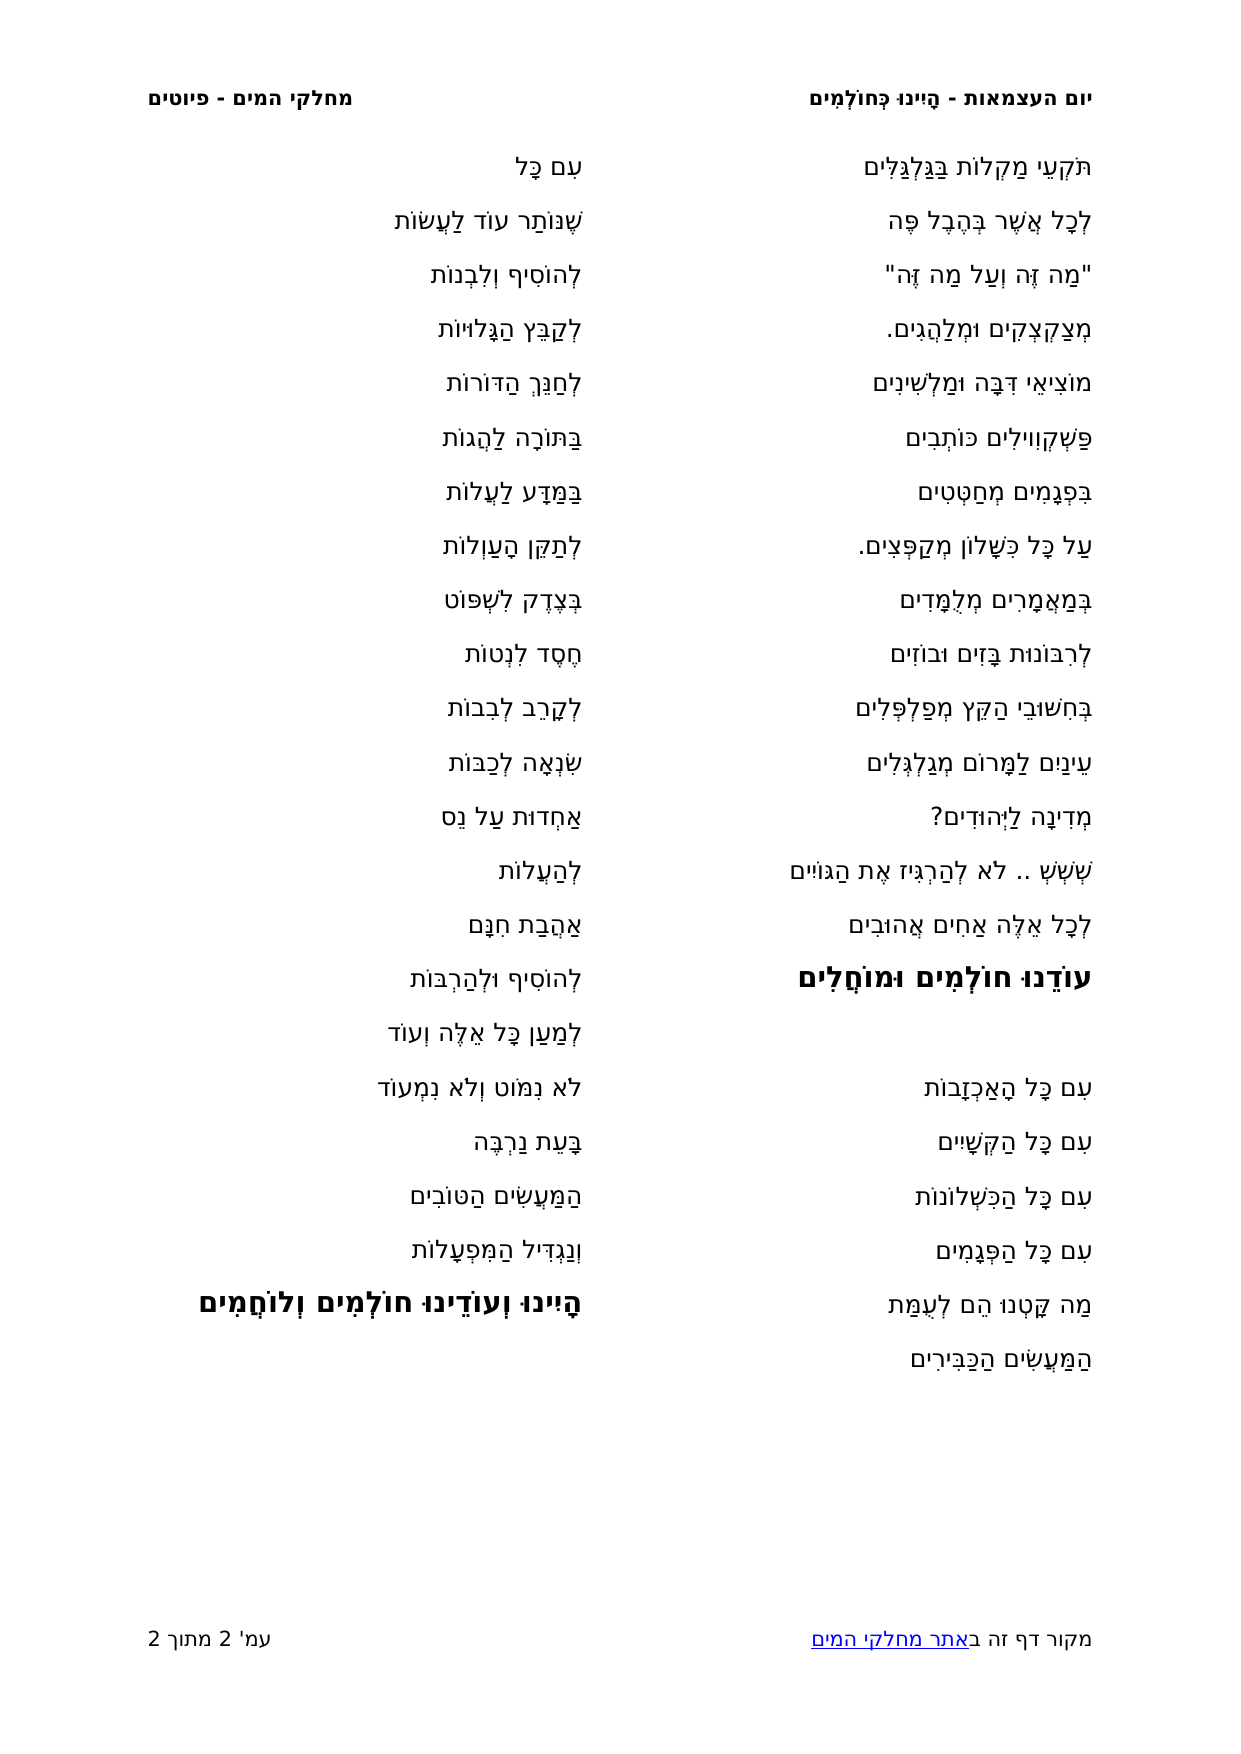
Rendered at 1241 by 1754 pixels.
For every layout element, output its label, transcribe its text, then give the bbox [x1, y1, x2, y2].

text פַּשְׁקְוִוילִים כּוֹתְבִים [658, 418, 1092, 452]
text הָיִינוּ וְעוֹדֵינוּ חוֹלְמִים וְלוֹחֲמִים [148, 1285, 583, 1319]
text עֵינַיִם לַמָּרוֹם מְגַלְגְּלִים [658, 743, 1092, 777]
text בְּחִשּׁוּבֵי הַקֵּץ מְפַלְפְּלִים [658, 689, 1092, 723]
text לְהַעֲלוֹת [148, 852, 583, 885]
text "מַה זֶּה וְעַל מַה זֶּה" [658, 256, 1092, 289]
text הַמַּעֲשִׂים הַכַּבִּירִים [658, 1340, 1092, 1373]
text בְּמַאֲמָרִים מְלֻמָּדִים [658, 581, 1092, 614]
text לְקָרֵב לְבִבוֹת [148, 689, 583, 723]
text בַּתּוֹרָה לַהֲגוֹת [148, 418, 583, 452]
text בִּפְגָמִים מְחַטְּטִים [658, 473, 1092, 506]
text מוֹצִיאֵי דִּבָּה וּמַלְשִׁינִים [658, 364, 1092, 398]
text לְמַעַן כָּל אֵלֶּה וְעוֹד [148, 1014, 583, 1048]
text לְתַקֵּן הָעַוְלוֹת [148, 527, 583, 560]
text בַּמַּדָּע לַעֲלוֹת [148, 473, 583, 506]
text אַחְדוּת עַל נֵס [148, 798, 583, 831]
text מַה קָּטְנוּ הֵם לְעֻמַּת [658, 1286, 1092, 1319]
text עִם כָּל הָאַכְזָבוֹת [658, 1069, 1092, 1102]
text מְצַקְצְקִים וּמְלַהֲגִים. [658, 310, 1092, 343]
text בָּעֵת נַרְבֶּה [148, 1123, 583, 1156]
text תֹּקְעֵי מַקְלוֹת בַּגַּלְגַּלִּים [658, 148, 1092, 181]
text לְכָל אֲשֶׁר בְּהֶבֶל פֶּה [658, 202, 1092, 235]
text לְכָל אֵלֶּה אַחִים אֲהוּבִים [658, 906, 1092, 939]
text לְחַנֵּךְ הַדּוֹרוֹת [148, 364, 583, 398]
text שִׂנְאָה לְכַבּוֹת [148, 743, 583, 777]
text בְּצֶדֶק לִשְׁפּוֹט [148, 581, 583, 614]
text עוֹדֵנוּ חוֹלְמִים וּמוֹחֲלִים [658, 960, 1092, 994]
text מְדִינָה לַיְּהוּדִים? [658, 798, 1092, 831]
text עַל כָּל כִּשָּׁלוֹן מְקַפְּצִים. [658, 527, 1092, 560]
text לֹא נִמֹּוט וְלֹא נִמְעוֹד [148, 1068, 583, 1102]
text שֶׁנּוֹתַר עוֹד לַעֲשׂוֹת [148, 202, 583, 235]
text וְנַגְדִּיל הַמִּפְעָלוֹת [148, 1231, 583, 1264]
text לְקַבֵּץ הַגָּלוּיוֹת [148, 310, 583, 343]
text הַמַּעֲשִׂים הַטּוֹבִים [148, 1177, 583, 1210]
text חֶסֶד לִנְטוֹת [148, 635, 583, 668]
text עִם כָּל [148, 148, 583, 181]
text אַהֲבַת חִנָּם [148, 906, 583, 939]
text שְׁשְׁשְׁ .. לֹא לְהַרְגִּיז אֶת הַגּוֹיִים [658, 852, 1092, 885]
text עִם כָּל הַפְּגָמִים [658, 1232, 1092, 1265]
text עִם כָּל הַכִּשְׁלוֹנוֹת [658, 1177, 1092, 1211]
text עִם כָּל הַקְּשָׁיִים [658, 1123, 1092, 1157]
text לְהוֹסִיף וְלִבְנוֹת [148, 256, 583, 289]
text לְהוֹסִיף וּלְהַרְבּוֹת [148, 960, 583, 993]
text לְרִבּוֹנוּת בָּזִים וּבוֹזִים [658, 635, 1092, 668]
